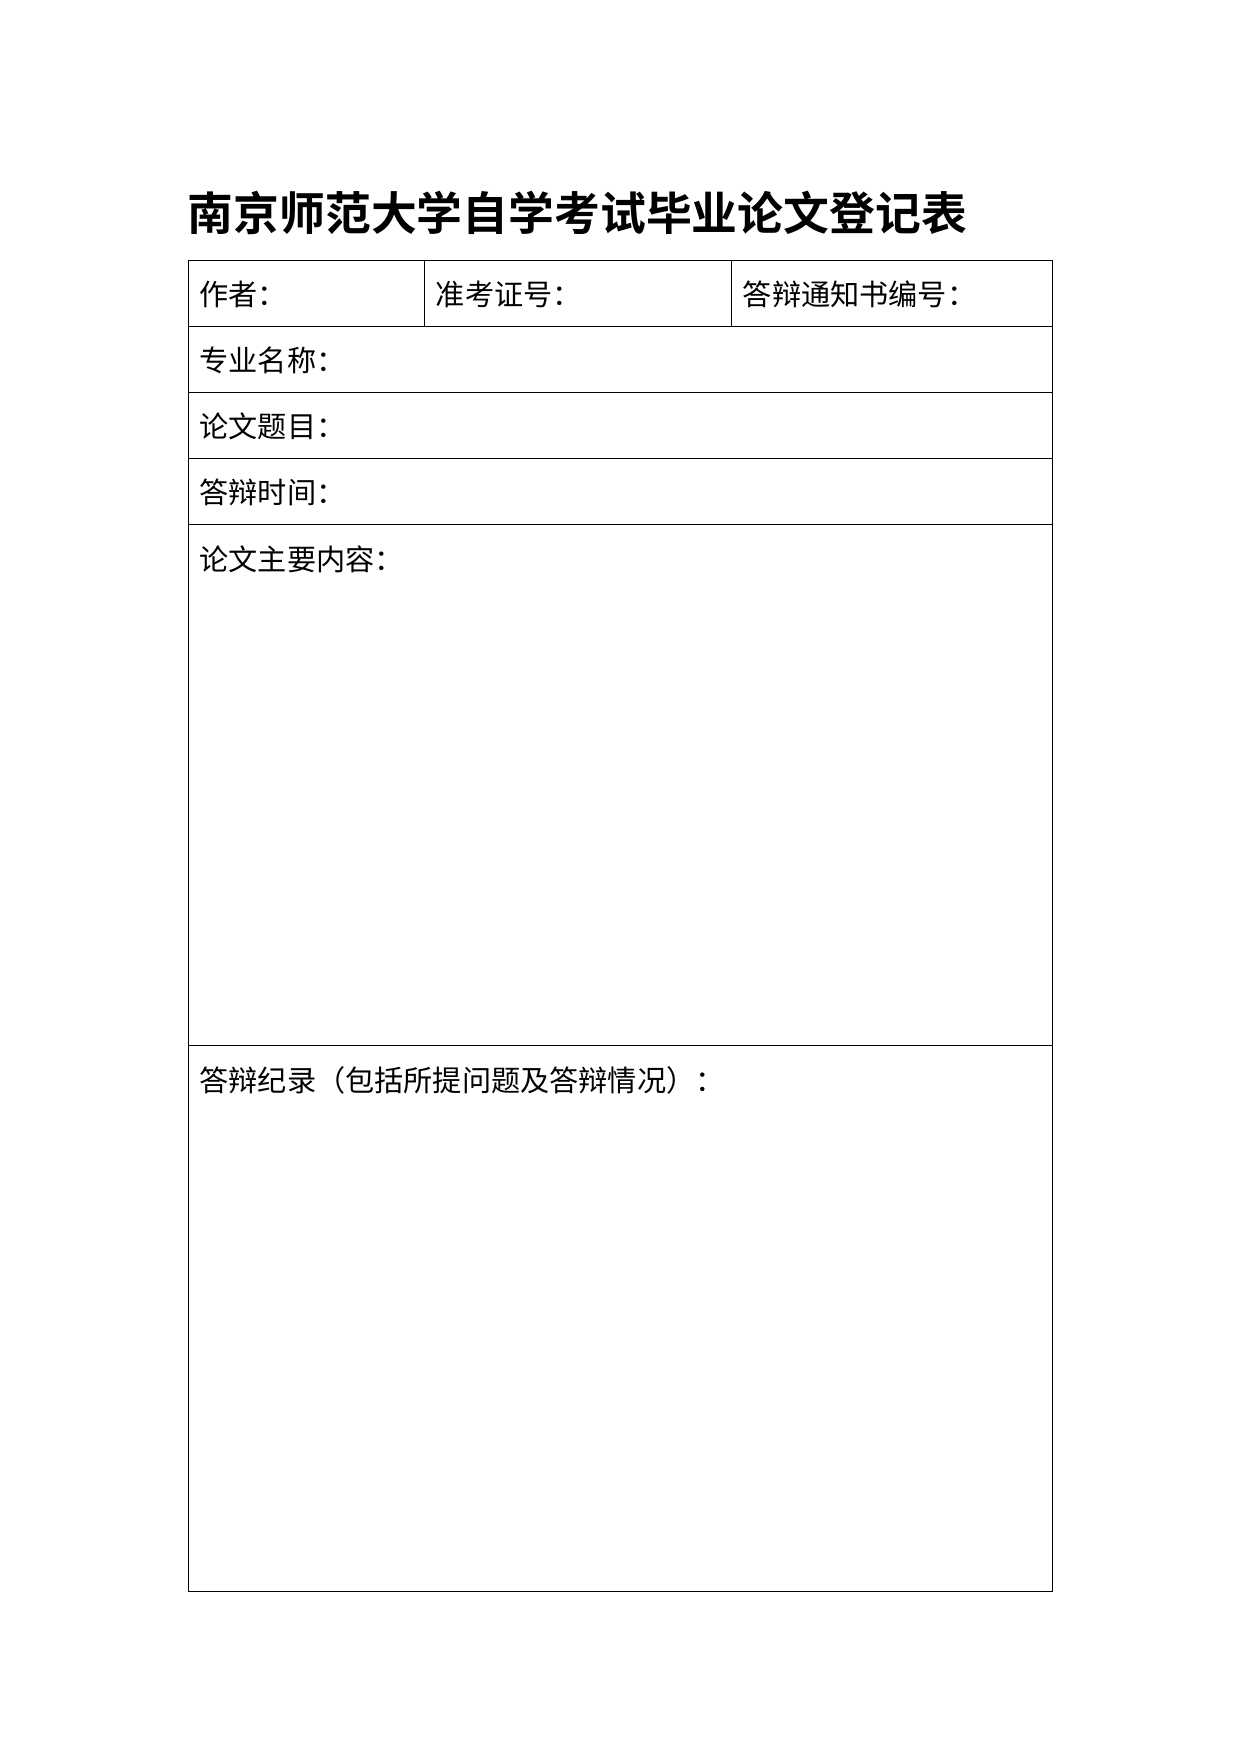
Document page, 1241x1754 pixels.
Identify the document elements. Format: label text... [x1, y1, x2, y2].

table_header 答辩通知书编号： [732, 261, 1052, 326]
text 南京师范大学自学考试毕业论文登记表 [187, 162, 1053, 259]
table_cell 专业名称： [189, 327, 1052, 392]
table_header 作者： [189, 261, 424, 326]
table_cell 论文题目： [189, 393, 1052, 458]
table_cell 论文主要内容： [189, 525, 1052, 1045]
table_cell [189, 1046, 1052, 1591]
table_header 准考证号： [425, 261, 731, 326]
table_cell 答辩时间： [189, 459, 1052, 524]
